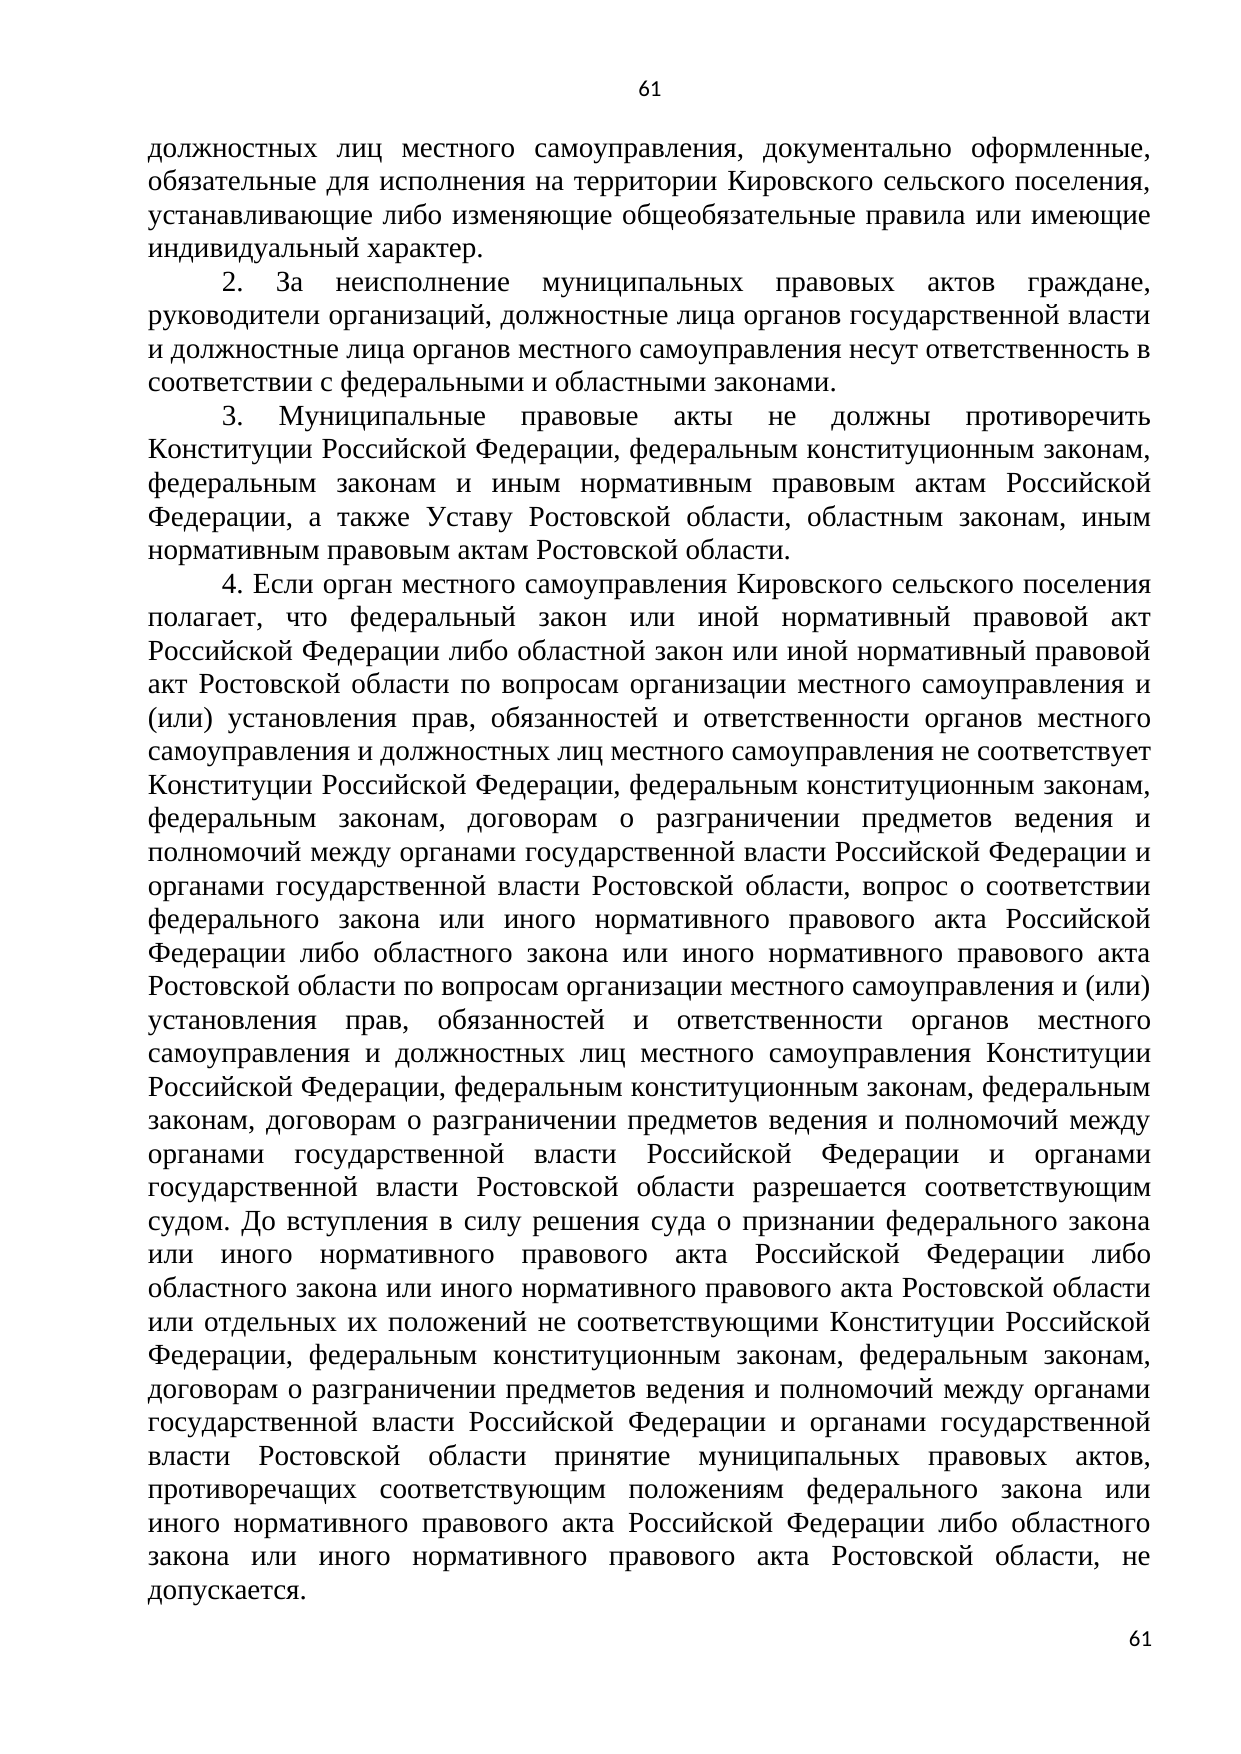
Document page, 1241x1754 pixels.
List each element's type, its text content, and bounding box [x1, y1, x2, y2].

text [148, 130, 1152, 264]
text 4. Если орган местного самоуправления Кировского сельского поселения полагает, что федеральный закон или иной нормативный правовой акт Российской Федерации либо областной закон или иной нормативный правовой акт Ростовской области по вопросам организации местного самоуправления и (или) установления прав, обязанностей и ответственности органов местного самоуправления и должностных лиц местного самоуправления не соответствует Конституции Российской Федерации, федеральным конституционным законам, федеральным законам, договорам о разграничении предметов ведения и полномочий между органами государственной власти Российской Федерации и органами государственной власти Ростовской области, вопрос о соответствии федерального закона или иного нормативного правового акта Российской Федерации либо областного закона или иного нормативного правового акта Ростовской области по вопросам организации местного самоуправления и (или) установления прав, обязанностей и ответственности органов местного самоуправления и должностных лиц местного самоуправления Конституции Российской Федерации, федеральным конституционным законам, федеральным законам, договорам о разграничении предметов ведения и полномочий между органами государственной власти Российской Федерации и органами государственной власти Ростовской области разрешается соответствующим судом. До вступления в силу решения суда о признании федерального закона или иного нормативного правового акта Российской Федерации либо областного закона или иного нормативного правового акта Ростовской области или отдельных их положений не соответствующими Конституции Российской Федерации, федеральным конституционным законам, федеральным законам, договорам о разграничении предметов ведения и полномочий между органами государственной власти Российской Федерации и органами государственной власти Ростовской области принятие муниципальных правовых актов, противоречащих соответствующим положениям федерального закона или иного нормативного правового акта Российской Федерации либо областного закона или иного нормативного правового акта Ростовской области, не допускается. [148, 566, 1152, 1606]
text 3. Муниципальные правовые акты не должны противоречить Конституции Российской Федерации, федеральным конституционным законам, федеральным законам и иным нормативным правовым актам Российской Федерации, а также Уставу Ростовской области, областным законам, иным нормативным правовым актам Ростовской области. [148, 398, 1152, 566]
text 2. За неисполнение муниципальных правовых актов граждане, руководители организаций, должностные лица органов государственной власти и должностные лица органов местного самоуправления несут ответственность в соответствии с федеральными и областными законами. [148, 264, 1152, 398]
